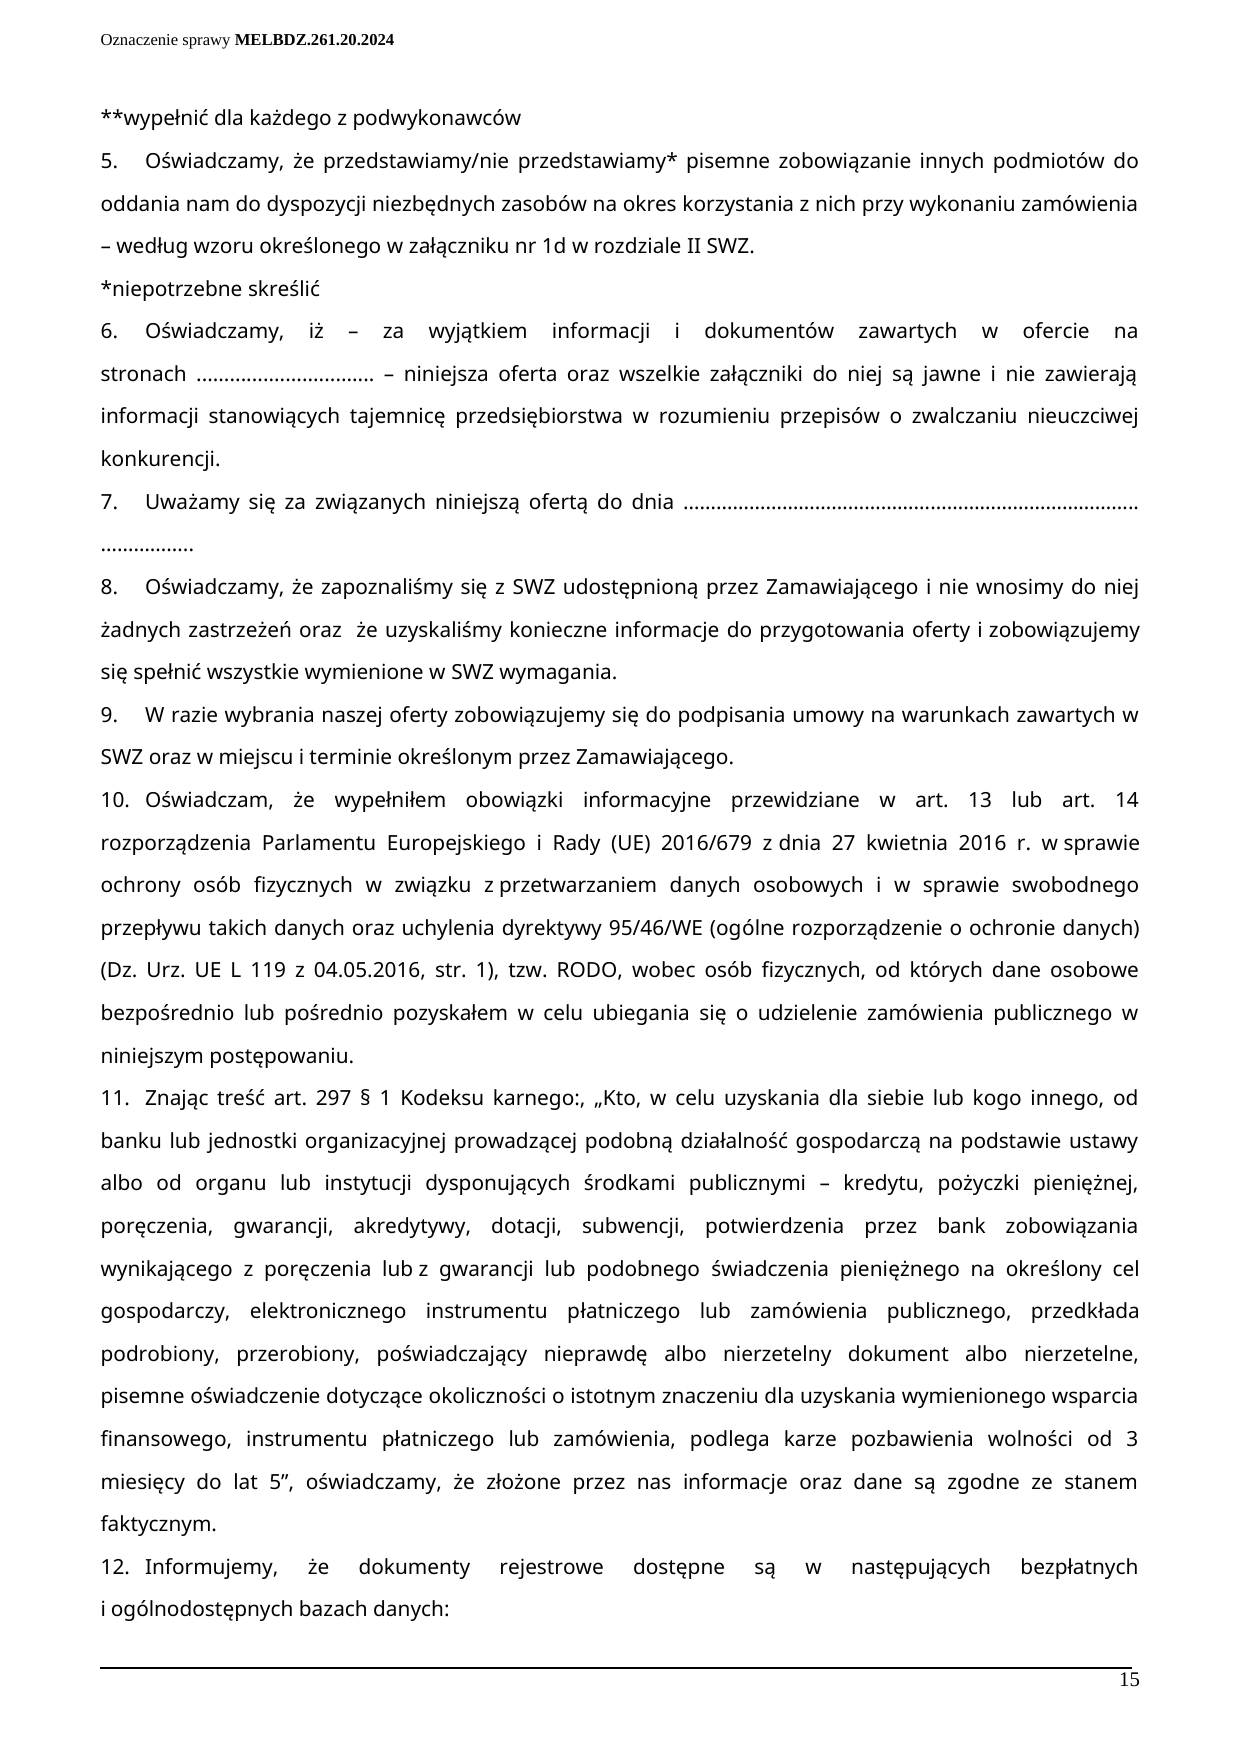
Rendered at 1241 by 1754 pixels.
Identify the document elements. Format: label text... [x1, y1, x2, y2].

list Oświadczamy, iż – za wyjątkiem informacji i dokumentów zawartych w ofercie na stronach ................................ – niniejsza oferta oraz wszelkie załączniki do niej są jawne i nie zawierają informacji stanowiących tajemnicę przedsiębiorstwa w rozumieniu przepisów o zwalczaniu nieuczciwej konkurencji. [100, 316, 1140, 473]
list Oświadczam, że wypełniłem obowiązki informacyjne przewidziane w art. 13 lub art. 14 rozporządzenia Parlamentu Europejskiego i Rady (UE) 2016/679 z dnia 27 kwietnia 2016 r. w sprawie ochrony osób fizycznych w związku z przetwarzaniem danych osobowych i w sprawie swobodnego przepływu takich danych oraz uchylenia dyrektywy 95/46/WE (ogólne rozporządzenie o ochronie danych) (Dz. Urz. UE L 119 z 04.05.2016, str. 1), tzw. RODO, wobec osób fizycznych, od których dane osobowe bezpośrednio lub pośrednio pozyskałem w celu ubiegania się o udzielenie zamówienia publicznego w niniejszym postępowaniu. [100, 785, 1140, 1069]
text **wypełnić dla każdego z podwykonawców [100, 103, 1140, 132]
text *niepotrzebne skreślić [100, 274, 1140, 302]
list Uważamy się za związanych niniejszą ofertą do dnia ………………………………………………………………………..…………….. [100, 487, 1140, 558]
list Oświadczamy, że przedstawiamy/nie przedstawiamy* pisemne zobowiązanie innych podmiotów do oddania nam do dyspozycji niezbędnych zasobów na okres korzystania z nich przy wykonaniu zamówienia – według wzoru określonego w załączniku nr 1d w rozdziale II SWZ. [100, 146, 1140, 260]
list Oświadczamy, że zapoznaliśmy się z SWZ udostępnioną przez Zamawiającego i nie wnosimy do niej żadnych zastrzeżeń oraz że uzyskaliśmy konieczne informacje do przygotowania oferty i zobowiązujemy się spełnić wszystkie wymienione w SWZ wymagania. [100, 572, 1140, 686]
list Znając treść art. 297 § 1 Kodeksu karnego:, „Kto, w celu uzyskania dla siebie lub kogo innego, od banku lub jednostki organizacyjnej prowadzącej podobną działalność gospodarczą na podstawie ustawy albo od organu lub instytucji dysponujących środkami publicznymi – kredytu, pożyczki pieniężnej, poręczenia, gwarancji, akredytywy, dotacji, subwencji, potwierdzenia przez bank zobowiązania wynikającego z poręczenia lub z gwarancji lub podobnego świadczenia pieniężnego na określony cel gospodarczy, elektronicznego instrumentu płatniczego lub zamówienia publicznego, przedkłada podrobiony, przerobiony, poświadczający nieprawdę albo nierzetelny dokument albo nierzetelne, pisemne oświadczenie dotyczące okoliczności o istotnym znaczeniu dla uzyskania wymienionego wsparcia finansowego, instrumentu płatniczego lub zamówienia, podlega karze pozbawienia wolności od 3 miesięcy do lat 5”, oświadczamy, że złożone przez nas informacje oraz dane są zgodne ze stanem faktycznym. [100, 1083, 1140, 1538]
list W razie wybrania naszej oferty zobowiązujemy się do podpisania umowy na warunkach zawartych w SWZ oraz w miejscu i terminie określonym przez Zamawiającego. [100, 700, 1140, 771]
list Informujemy, że dokumenty rejestrowe dostępne są w następujących bezpłatnych i ogólnodostępnych bazach danych: [100, 1552, 1140, 1623]
